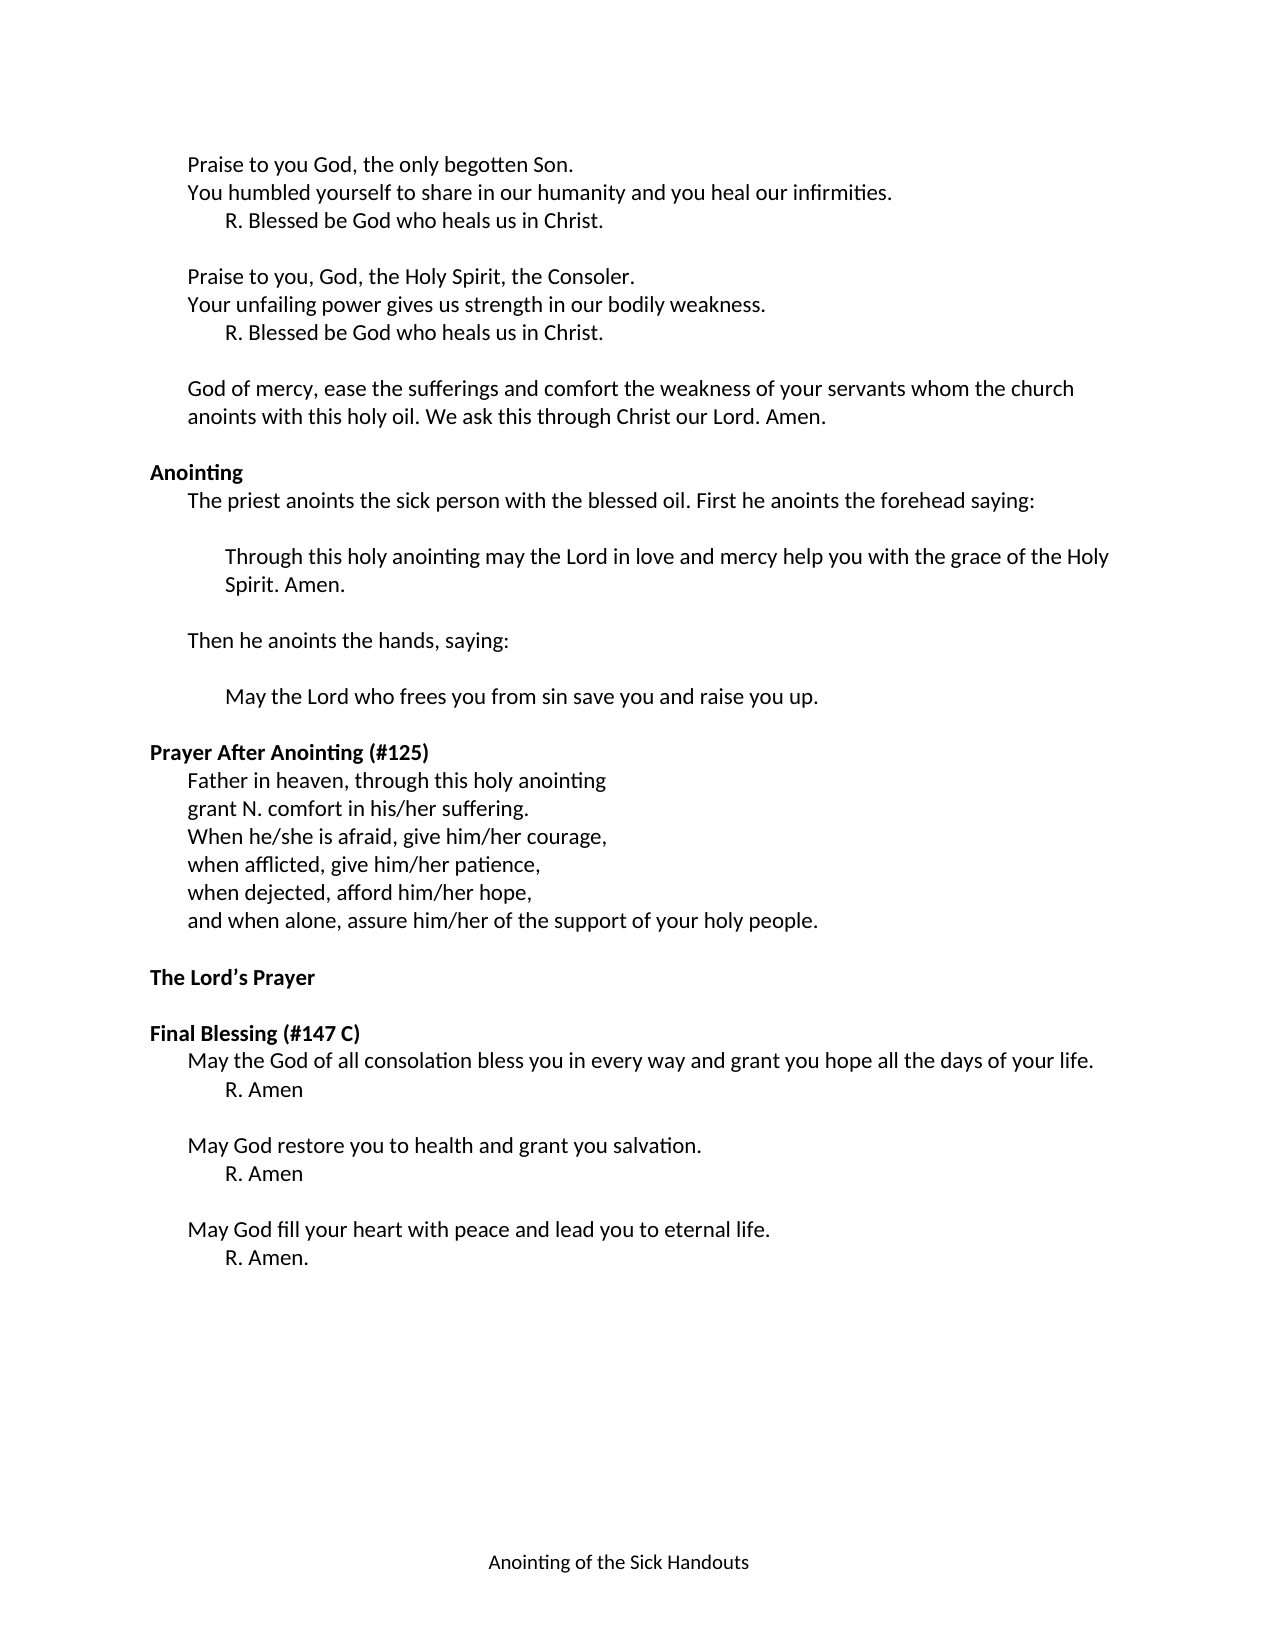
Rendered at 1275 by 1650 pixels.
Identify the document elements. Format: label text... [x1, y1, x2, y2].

text Prayer After Anointing (#125) [150, 738, 1125, 766]
text R. Amen [225, 1159, 1125, 1187]
text Father in heaven, through this holy anointing grant N. comfort in his/her suffering. [187, 766, 1125, 822]
text May God fill your heart with peace and lead you to eternal life. [187, 1215, 1125, 1243]
text When he/she is afraid, give him/her courage, when afflicted, give him/her patience, when dejected, afford him/her hope, and when alone, assure him/her of the support of your holy people. [187, 822, 1125, 934]
text God of mercy, ease the sufferings and comfort the weakness of your servants whom the church anoints with this holy oil. We ask this through Christ our Lord. Amen. [187, 374, 1125, 430]
text The Lord’s Prayer [150, 963, 1125, 991]
text Through this holy anointing may the Lord in love and mercy help you with the grace of the Holy Spirit. Amen. [225, 542, 1125, 598]
text Final Blessing (#147 C) [150, 1019, 1125, 1047]
text Your unfailing power gives us strength in our bodily weakness. [187, 290, 1125, 318]
text May God restore you to health and grant you salvation. [187, 1131, 1125, 1159]
text The priest anoints the sick person with the blessed oil. First he anoints the forehead saying: [187, 486, 1125, 514]
text May the Lord who frees you from sin save you and raise you up. [225, 682, 1125, 710]
text R. Blessed be God who heals us in Christ. [225, 318, 1125, 346]
text Anointing [150, 458, 1125, 486]
text Praise to you God, the only begotten Son. [187, 150, 1125, 178]
text R. Amen. [225, 1243, 1125, 1271]
text Praise to you, God, the Holy Spirit, the Consoler. [187, 262, 1125, 290]
text May the God of all consolation bless you in every way and grant you hope all the days of your life. [187, 1047, 1125, 1075]
text You humbled yourself to share in our humanity and you heal our infirmities. [187, 178, 1125, 206]
text R. Amen [225, 1075, 1125, 1103]
text Then he anoints the hands, saying: [187, 626, 1125, 654]
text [225, 206, 1125, 234]
